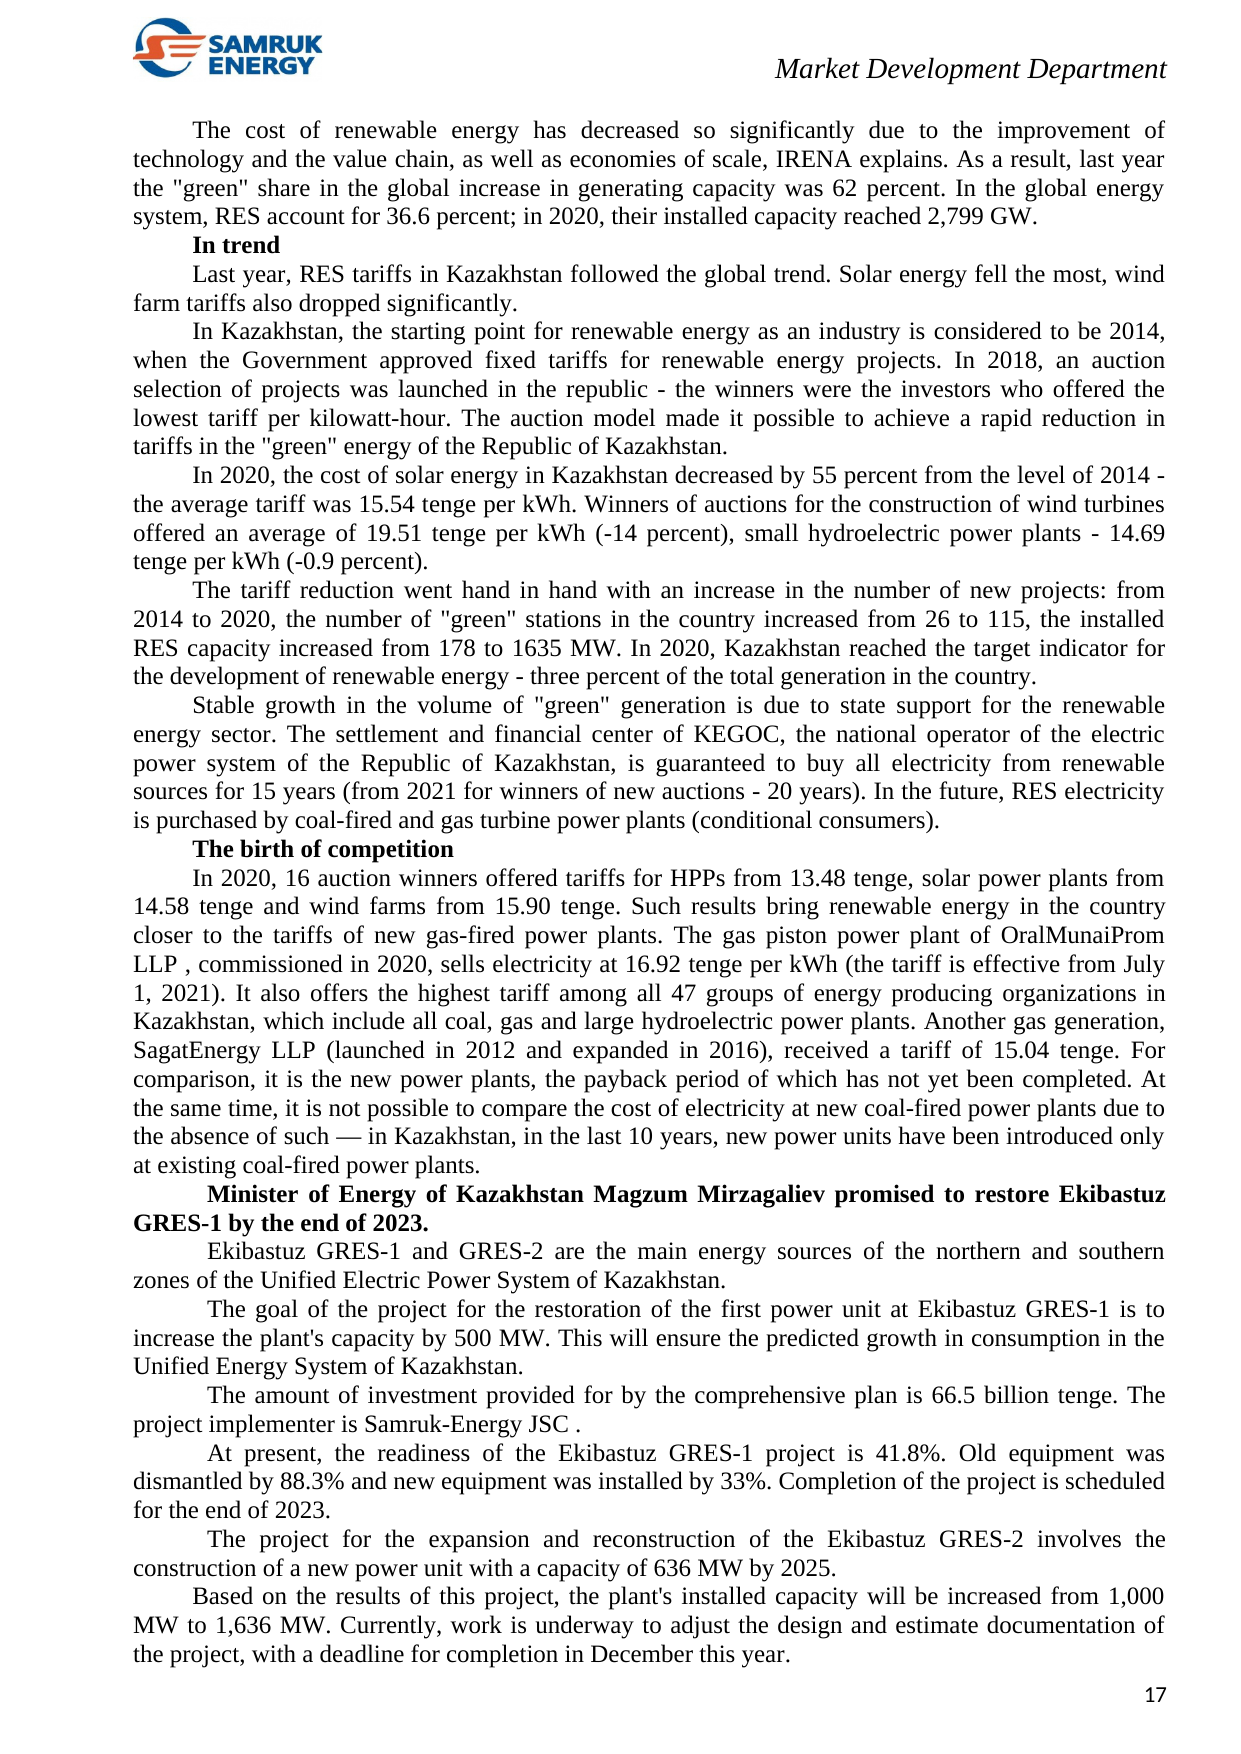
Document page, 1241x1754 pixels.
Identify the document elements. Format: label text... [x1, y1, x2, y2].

text The tariff reduction went hand in hand with an increase in the number of new projects: from 2014 to 2020, the number of "green" stations in the country increased from 26 to 115, the installed RES capacity increased from 178 to 1635 MW. In 2020, Kazakhstan reached the target indicator for the development of renewable energy - three percent of the total generation in the country. [133, 575, 1167, 690]
text At present, the readiness of the Ekibastuz GRES-1 project is 41.8%. Old equipment was dismantled by 88.3% and new equipment was installed by 33%. Completion of the project is scheduled for the end of 2023. [133, 1438, 1167, 1524]
text Minister of Energy of Kazakhstan Magzum Mirzagaliev promised to restore Ekibastuz GRES-1 by the end of 2023. [133, 1179, 1167, 1236]
text The goal of the project for the restoration of the first power unit at Ekibastuz GRES-1 is to increase the plant's capacity by 500 MW. This will ensure the predicted growth in consumption in the Unified Energy System of Kazakhstan. [133, 1294, 1167, 1380]
text Stable growth in the volume of "green" generation is due to state support for the renewable energy sector. The settlement and financial center of KEGOC, the national operator of the electric power system of the Republic of Kazakhstan, is guaranteed to buy all electricity from renewable sources for 15 years (from 2021 for winners of new auctions - 20 years). In the future, RES electricity is purchased by coal-fired and gas turbine power plants (conditional consumers). [133, 690, 1167, 834]
text In trend [133, 230, 1167, 259]
text Ekibastuz GRES-1 and GRES-2 are the main energy sources of the northern and southern zones of the Unified Electric Power System of Kazakhstan. [133, 1236, 1167, 1294]
text The birth of competition [133, 834, 1167, 863]
text The cost of renewable energy has decreased so significantly due to the improvement of technology and the value chain, as well as economies of scale, IRENA explains. As a result, last year the "green" share in the global increase in generating capacity was 62 percent. In the global energy system, RES account for 36.6 percent; in 2020, their installed capacity reached 2,799 GW. [133, 115, 1167, 230]
text In 2020, 16 auction winners offered tariffs for HPPs from 13.48 tenge, solar power plants from 14.58 tenge and wind farms from 15.90 tenge. Such results bring renewable energy in the country closer to the tariffs of new gas-fired power plants. The gas piston power plant of OralMunaiProm LLP , commissioned in 2020, sells electricity at 16.92 tenge per kWh (the tariff is effective from July 1, 2021). It also offers the highest tariff among all 47 groups of energy producing organizations in Kazakhstan, which include all coal, gas and large hydroelectric power plants. Another gas generation, SagatEnergy LLP (launched in 2012 and expanded in 2016), received a tariff of 15.04 tenge. For comparison, it is the new power plants, the payback period of which has not yet been completed. At the same time, it is not possible to compare the cost of electricity at new coal-fired power plants due to the absence of such — in Kazakhstan, in the last 10 years, new power units have been introduced only at existing coal-fired power plants. [133, 863, 1167, 1179]
text The amount of investment provided for by the comprehensive plan is 66.5 billion tenge. The project implementer is Samruk-Energy JSC . [133, 1380, 1167, 1438]
text The project for the expansion and reconstruction of the Ekibastuz GRES-2 involves the construction of a new power unit with a capacity of 636 MW by 2025. [133, 1524, 1167, 1581]
text In 2020, the cost of solar energy in Kazakhstan decreased by 55 percent from the level of 2014 - the average tariff was 15.54 tenge per kWh. Winners of auctions for the construction of wind turbines offered an average of 19.51 tenge per kWh (-14 percent), small hydroelectric power plants - 14.69 tenge per kWh (-0.9 percent). [133, 460, 1167, 575]
text Based on the results of this project, the plant's installed capacity will be increased from 1,000 MW to 1,636 MW. Currently, work is underway to adjust the design and estimate documentation of the project, with a deadline for completion in December this year. [133, 1581, 1167, 1668]
picture [132, 17, 323, 82]
text In Kazakhstan, the starting point for renewable energy as an industry is considered to be 2014, when the Government approved fixed tariffs for renewable energy projects. In 2018, an auction selection of projects was launched in the republic - the winners were the investors who offered the lowest tariff per kilowatt-hour. The auction model made it possible to achieve a rapid reduction in tariffs in the "green" energy of the Republic of Kazakhstan. [133, 316, 1167, 460]
text Last year, RES tariffs in Kazakhstan followed the global trend. Solar energy fell the most, wind farm tariffs also dropped significantly. [133, 259, 1167, 316]
